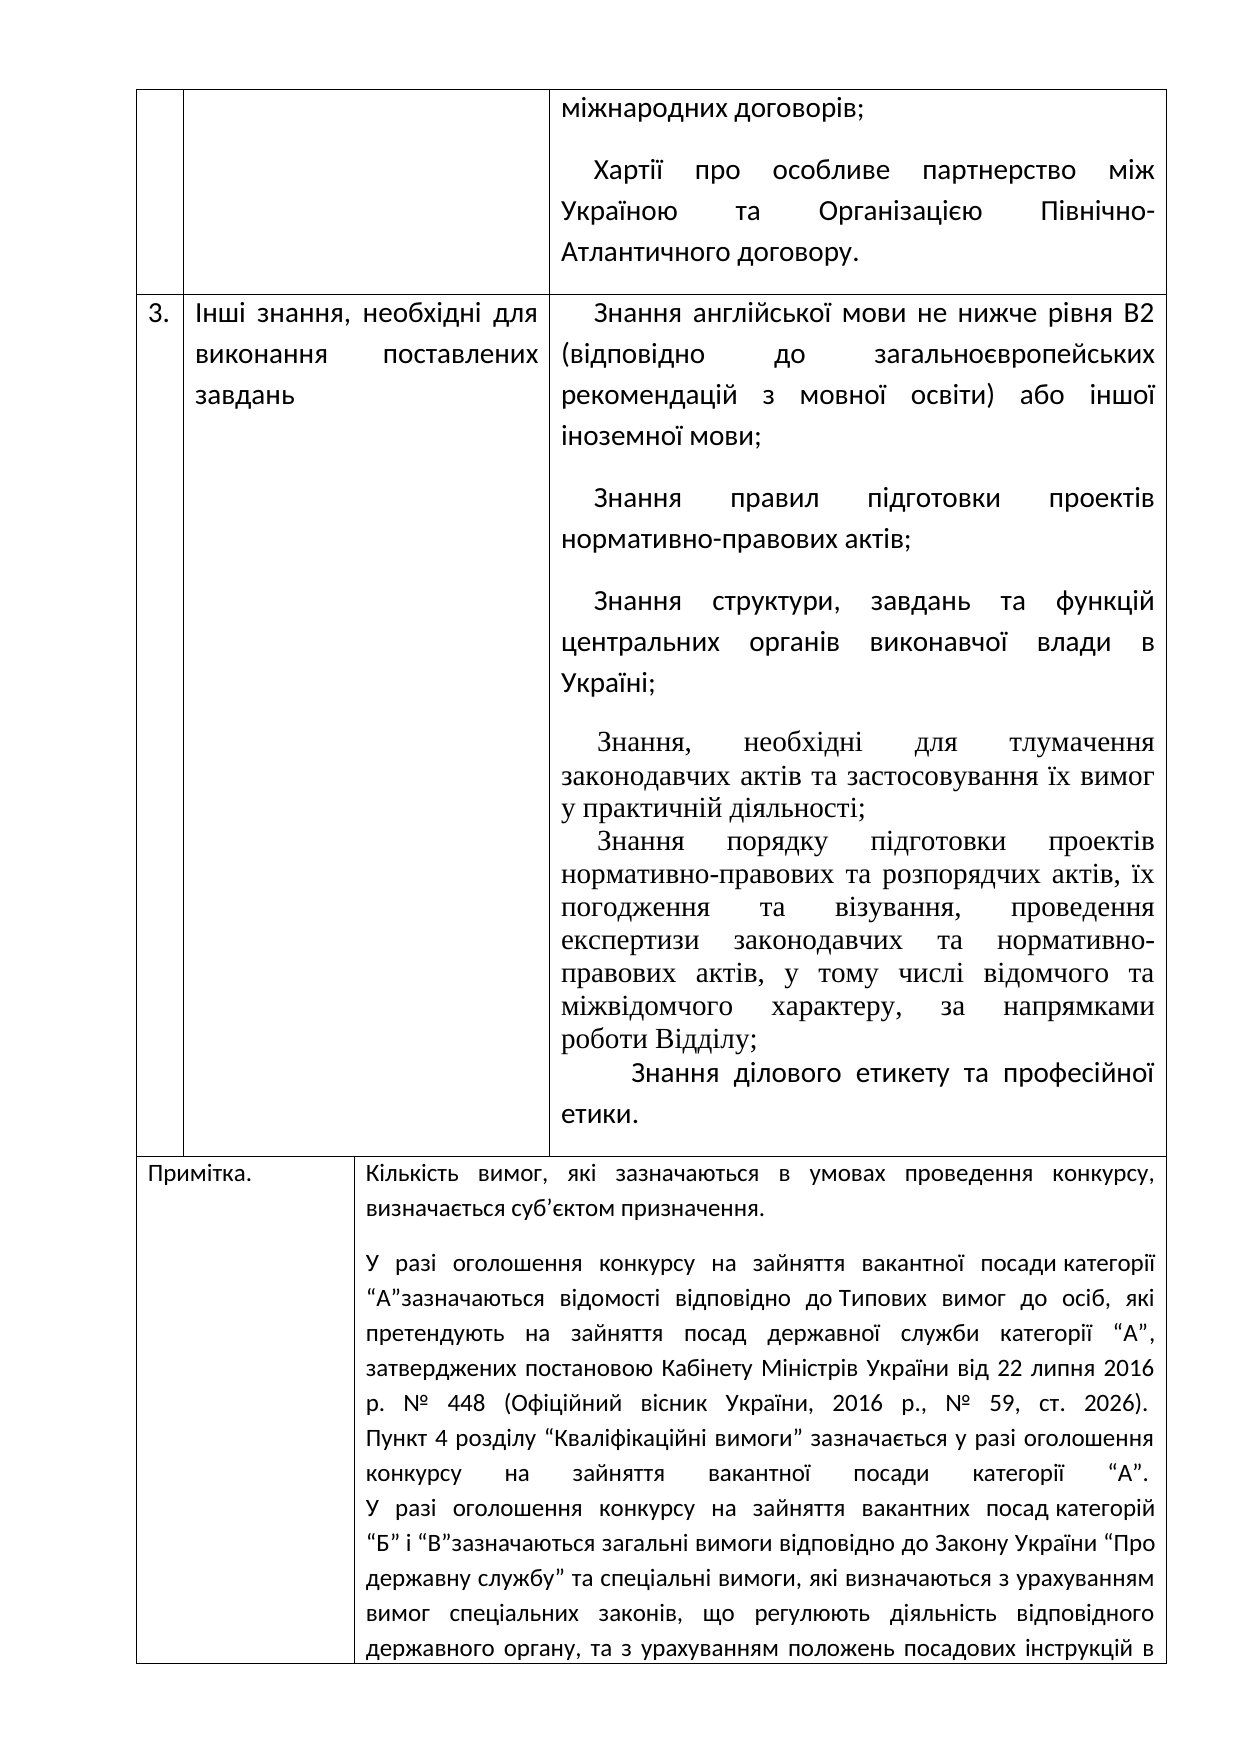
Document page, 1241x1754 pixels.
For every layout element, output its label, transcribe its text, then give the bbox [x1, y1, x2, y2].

table_cell Примітка. [137, 1157, 354, 1663]
table_cell [137, 295, 183, 1156]
table_cell Знання англійської мови не нижче рівня В2 (відповідно до загальноєвропейських рекомендацій з мовної освіти) або іншої іноземної мови; Знання правил підготовки проектів нормативно-правових актів; Знання структури, завдань та функцій центральних органів виконавчої влади в Україні; Знання, необхідні для тлумачення законодавчих актів та застосовування їх вимог у практичній діяльності; Знання порядку підготовки проектів нормативно-правових та розпорядчих актів, їх погодження та візування, проведення експертизи законодавчих та нормативно-правових актів, у тому числі відомчого та міжвідомчого характеру, за напрямками роботи Відділу; Знання ділового етикету та професійної етики. [550, 295, 1166, 1156]
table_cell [184, 90, 549, 293]
table_cell [137, 90, 183, 293]
table_cell Інші знання, необхідні для виконання поставлених завдань [184, 295, 549, 1156]
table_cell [355, 1157, 1166, 1663]
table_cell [550, 90, 1166, 293]
